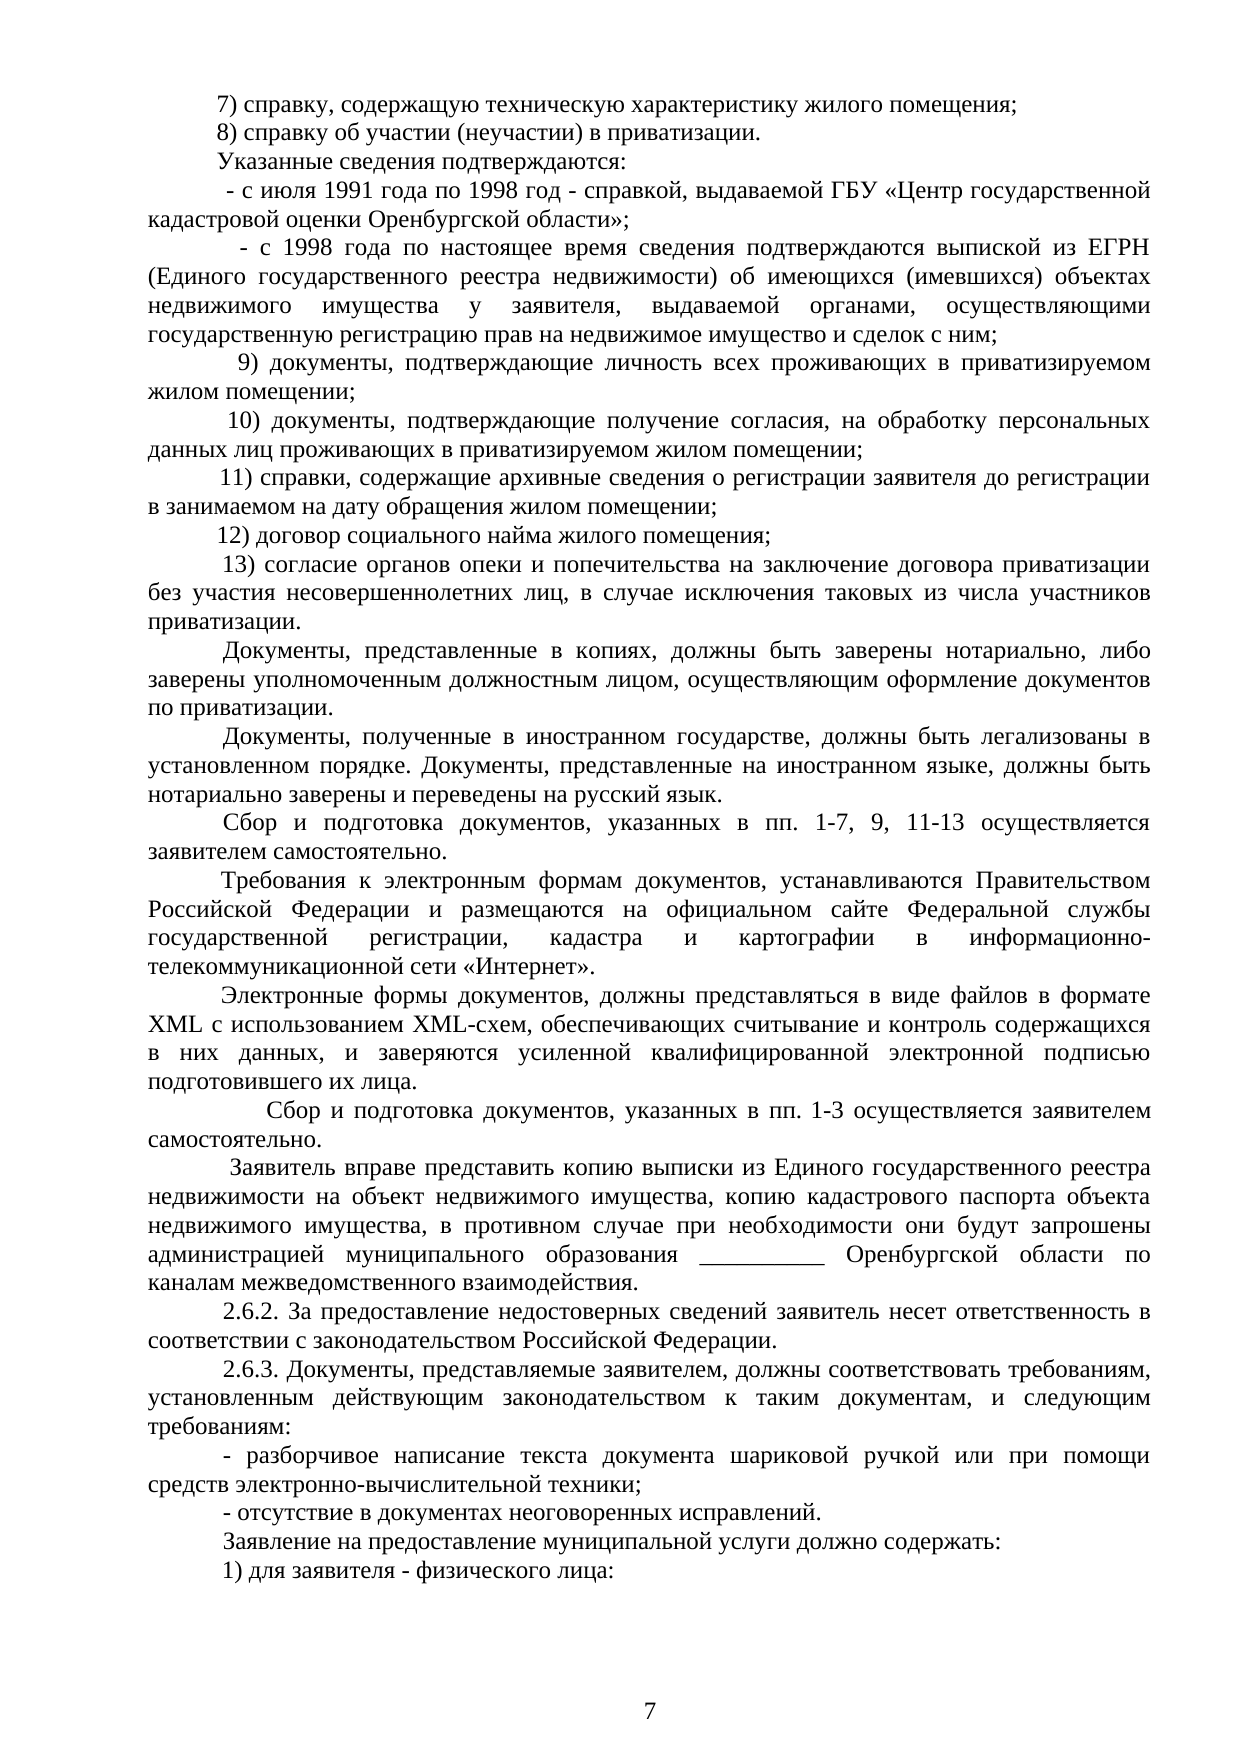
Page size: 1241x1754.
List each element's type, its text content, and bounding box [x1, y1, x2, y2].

text - отсутствие в документах неоговоренных исправлений. [148, 1497, 1152, 1526]
text Сбор и подготовка документов, указанных в пп. 1-3 осуществляется заявителем самостоятельно. [148, 1095, 1152, 1152]
text 2.6.2. За предоставление недостоверных сведений заявитель несет ответственность в соответствии с законодательством Российской Федерации. [148, 1296, 1152, 1354]
text 11) справки, содержащие архивные сведения о регистрации заявителя до регистрации в занимаемом на дату обращения жилом помещении; [148, 462, 1152, 520]
text Документы, представленные в копиях, должны быть заверены нотариально, либо заверены уполномоченным должностным лицом, осуществляющим оформление документов по приватизации. [148, 635, 1152, 721]
text 1) для заявителя - физического лица: [148, 1555, 1152, 1584]
text 9) документы, подтверждающие личность всех проживающих в приватизируемом жилом помещении; [148, 347, 1152, 405]
text Электронные формы документов, должны представляться в виде файлов в формате XML с использованием XML-схем, обеспечивающих считывание и контроль содержащихся в них данных, и заверяются усиленной квалифицированной электронной подписью подготовившего их лица. [148, 980, 1152, 1095]
text - разборчивое написание текста документа шариковой ручкой или при помощи средств электронно-вычислительной техники; [148, 1440, 1152, 1497]
text - с 1998 года по настоящее время сведения подтверждаются выпиской из ЕГРН (Единого государственного реестра недвижимости) об имеющихся (имевшихся) объектах недвижимого имущества у заявителя, выдаваемой органами, осуществляющими государственную регистрацию прав на недвижимое имущество и сделок с ним; [148, 232, 1152, 347]
text 10) документы, подтверждающие получение согласия, на обработку персональных данных лиц проживающих в приватизируемом жилом помещении; [148, 405, 1152, 462]
text Заявление на предоставление муниципальной услуги должно содержать: [148, 1526, 1152, 1555]
text - с июля 1991 года по 1998 год - справкой, выдаваемой ГБУ «Центр государственной кадастровой оценки Оренбургской области»; [148, 175, 1152, 232]
text 8) справку об участии (неучастии) в приватизации. [148, 117, 1152, 146]
text Заявитель вправе представить копию выписки из Единого государственного реестра недвижимости на объект недвижимого имущества, копию кадастрового паспорта объекта недвижимого имущества, в противном случае при необходимости они будут запрошены администрацией муниципального образования __________ Оренбургской области по каналам межведомственного взаимодействия. [148, 1152, 1152, 1296]
text 13) согласие органов опеки и попечительства на заключение договора приватизации без участия несовершеннолетних лиц, в случае исключения таковых из числа участников приватизации. [148, 549, 1152, 635]
text 12) договор социального найма жилого помещения; [148, 520, 1152, 549]
text 2.6.3. Документы, представляемые заявителем, должны соответствовать требованиям, установленным действующим законодательством к таким документам, и следующим требованиям: [148, 1354, 1152, 1440]
text Сбор и подготовка документов, указанных в пп. 1-7, 9, 11-13 осуществляется заявителем самостоятельно. [148, 807, 1152, 865]
text 7) справку, содержащую техническую характеристику жилого помещения; [148, 89, 1152, 117]
text Указанные сведения подтверждаются: [148, 146, 1152, 175]
text Требования к электронным формам документов, устанавливаются Правительством Российской Федерации и размещаются на официальном сайте Федеральной службы государственной регистрации, кадастра и картографии в информационно-телекоммуникационной сети «Интернет». [148, 865, 1152, 980]
text Документы, полученные в иностранном государстве, должны быть легализованы в установленном порядке. Документы, представленные на иностранном языке, должны быть нотариально заверены и переведены на русский язык. [148, 721, 1152, 807]
